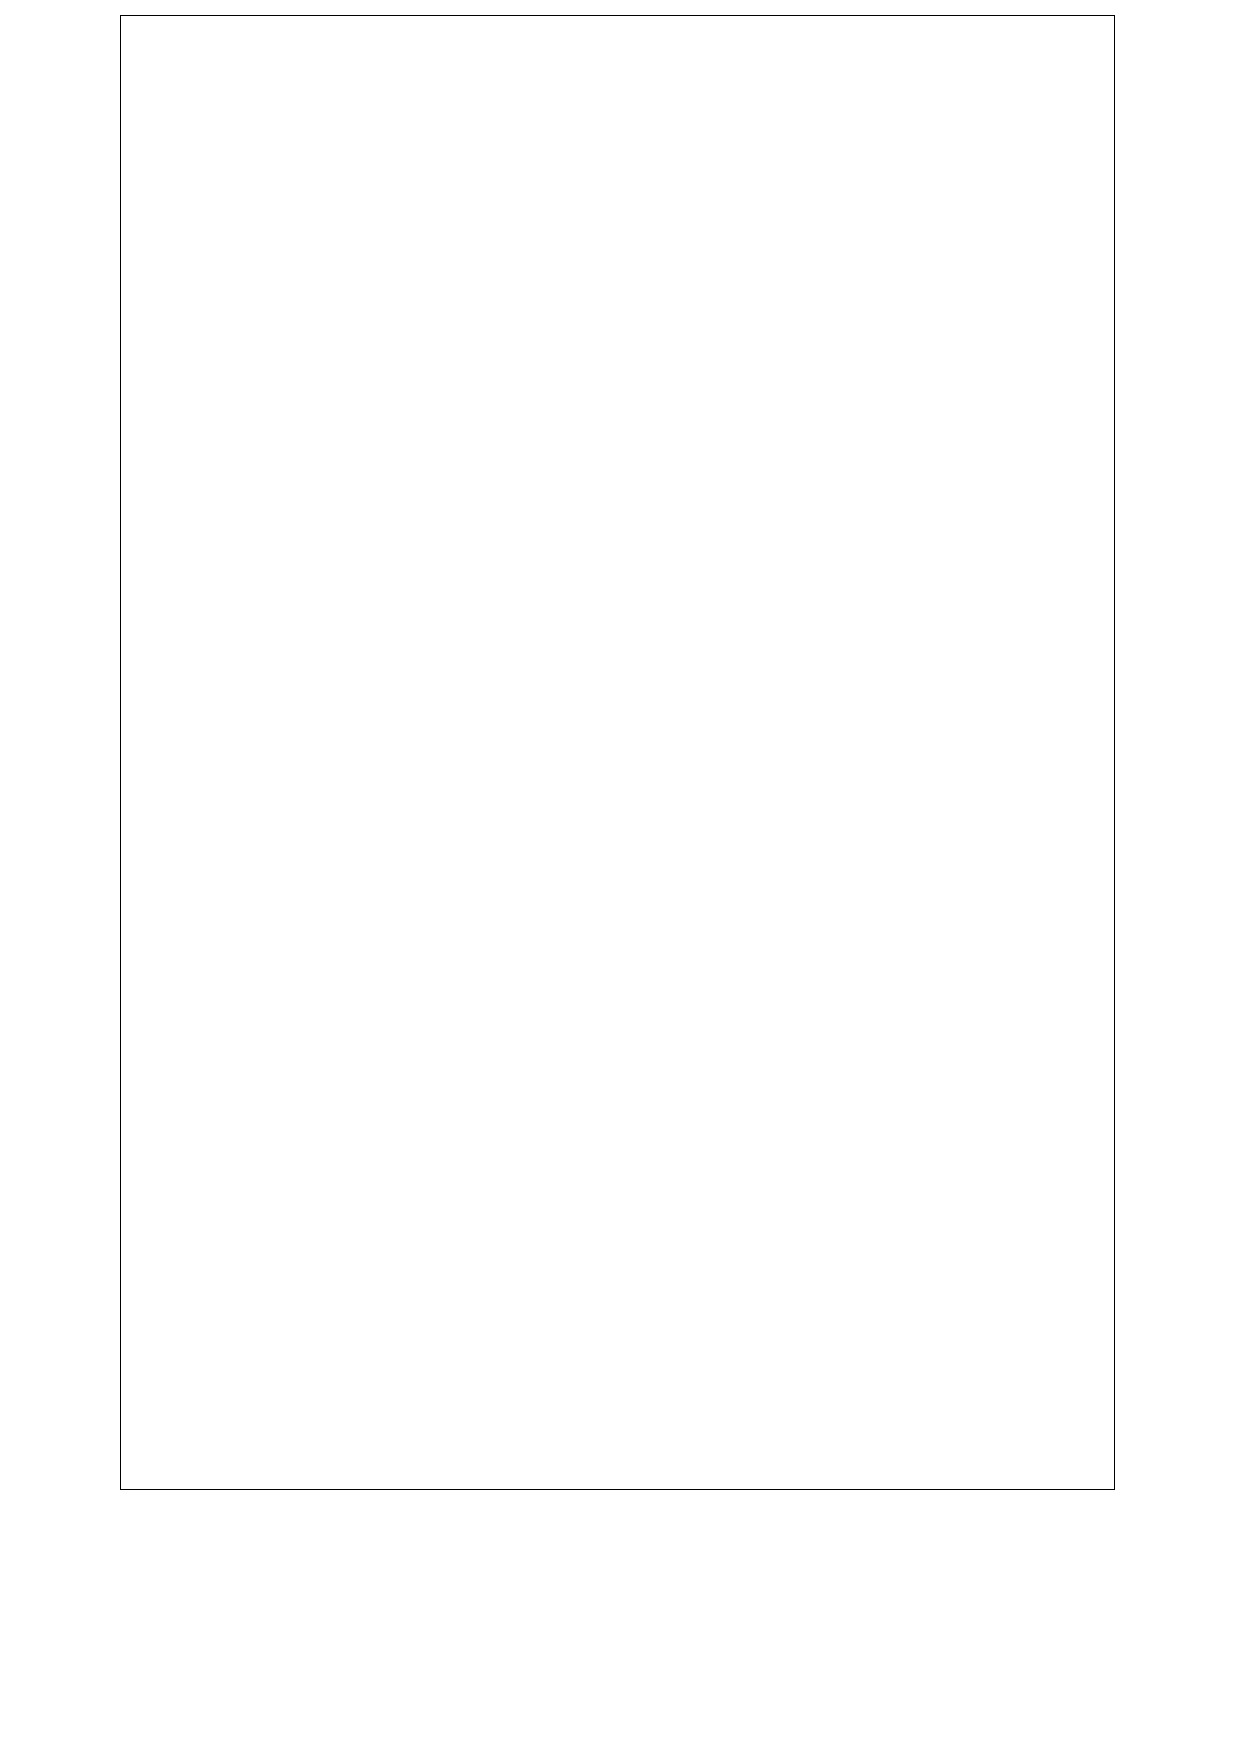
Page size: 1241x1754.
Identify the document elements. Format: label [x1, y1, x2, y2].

table_cell [121, 16, 1114, 1489]
